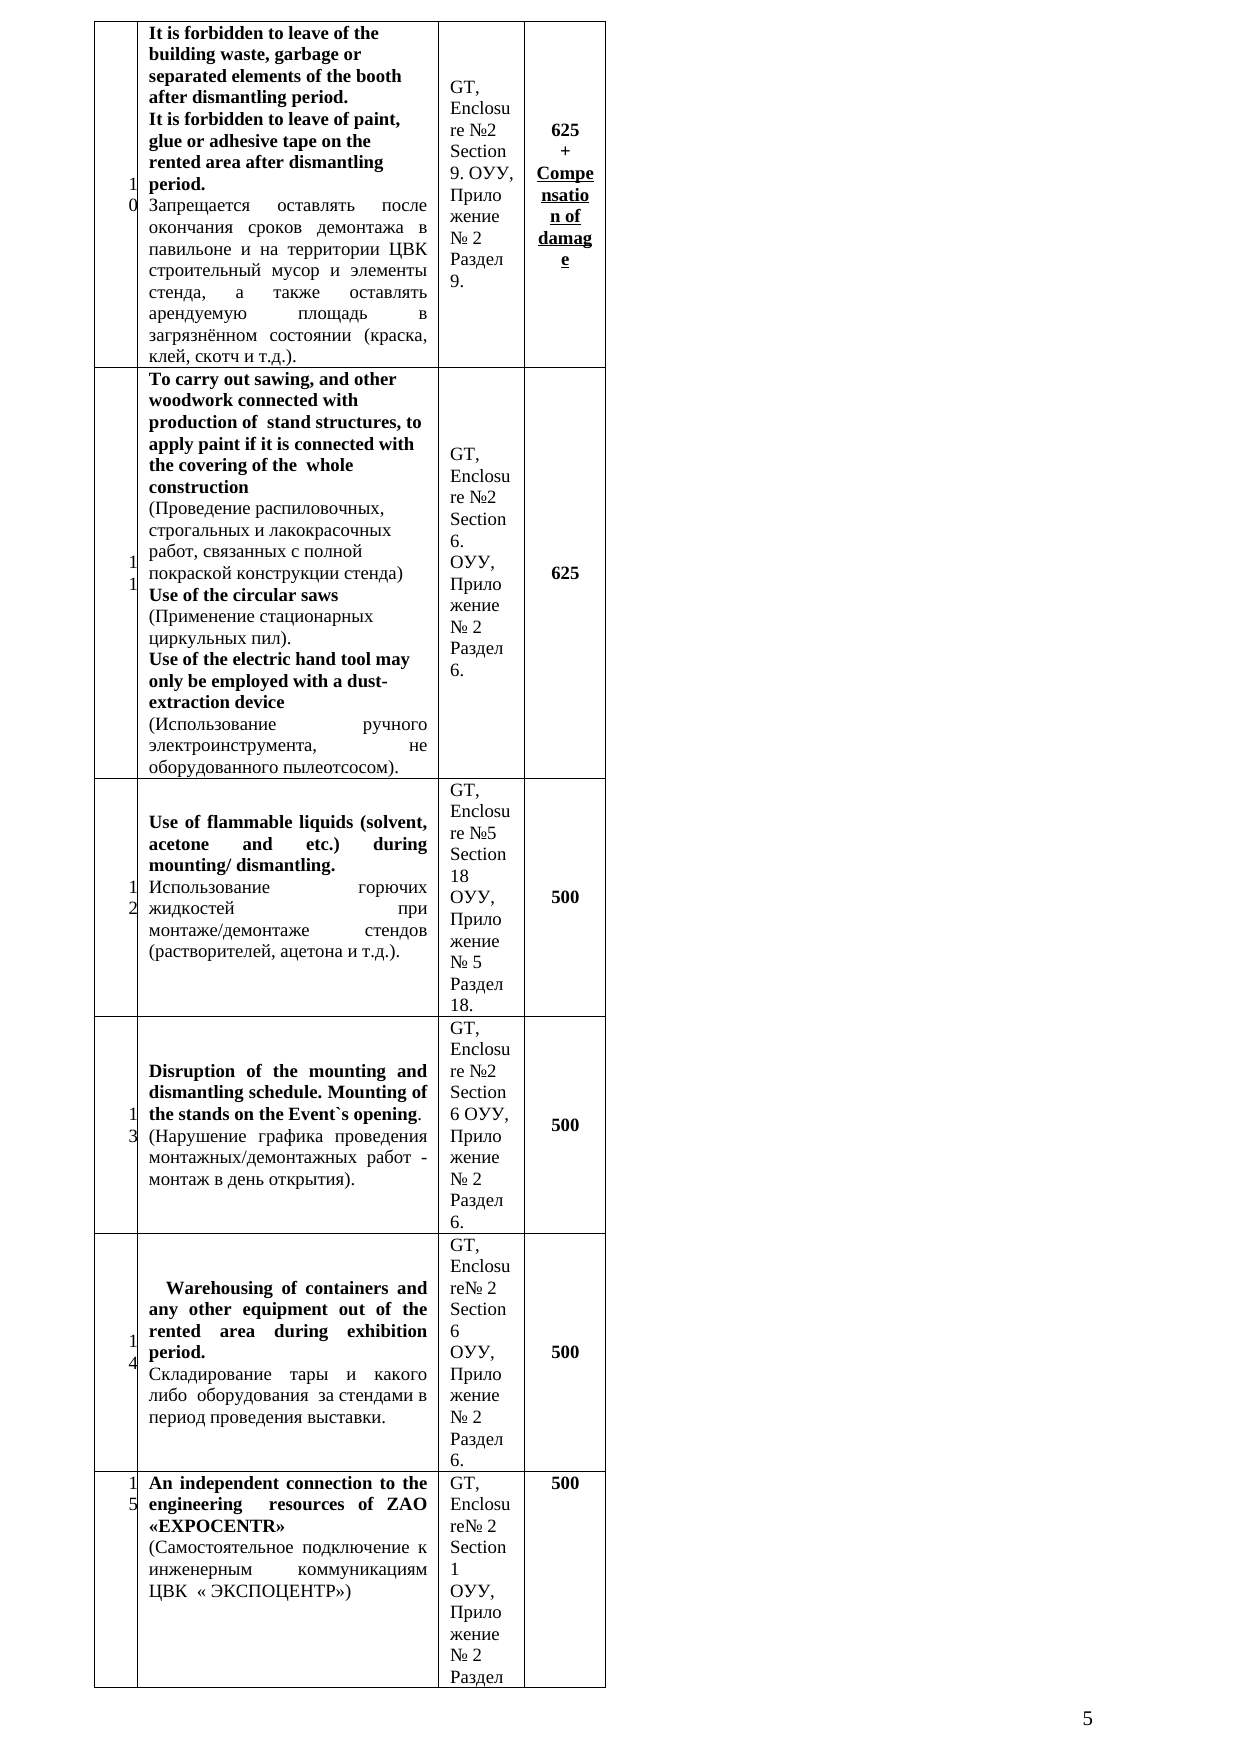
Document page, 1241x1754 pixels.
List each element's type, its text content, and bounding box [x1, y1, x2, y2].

table_cell 13 [95, 1017, 137, 1232]
table_cell GT, Enclosure№ 2 Section 6 ОУУ, Приложение № 2 Раздел 6. [439, 1234, 524, 1471]
table_cell Use of flammable liquids (solvent, acetone and etc.) during mounting/ dismantling. Использование горючих жидкостей при монтаже/демонтаже стендов (растворителей, ацетона и т.д.). [138, 779, 438, 1016]
table_cell 500 [525, 779, 605, 1016]
table_cell 500 [525, 1017, 605, 1232]
table_cell 14 [95, 1234, 137, 1471]
table_cell GT, Enclosure №2 Section 6. ОУУ, Приложение № 2 Раздел 6. [439, 368, 524, 777]
table_cell 12 [95, 779, 137, 1016]
table_cell Disruption of the mounting and dismantling schedule. Mounting of the stands on the Event`s opening. (Нарушение графика проведения монтажных/демонтажных работ - монтаж в день открытия). [138, 1017, 438, 1232]
table_header GT, Enclosure №2 Section 9. ОУУ, Приложение № 2 Раздел 9. [439, 22, 524, 367]
table_cell 15 [95, 1472, 137, 1687]
table_cell GT, Enclosure №2 Section 6 ОУУ, Приложение № 2 Раздел 6. [439, 1017, 524, 1232]
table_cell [439, 1472, 524, 1687]
table_header It is forbidden to leave of the building waste, garbage or separated elements of the booth after dismantling period. It is forbidden to leave of paint, glue or adhesive tape on the rented area after dismantling period. Запрещается оставлять после окончания сроков демонтажа в павильоне и на территории ЦВК строительный мусор и элементы стенда, а также оставлять арендуемую площадь в загрязнённом состоянии (краска, клей, скотч и т.д.). [138, 22, 438, 367]
table_cell GT, Enclosure №5 Section 18 ОУУ, Приложение № 5 Раздел 18. [439, 779, 524, 1016]
table_cell Warehousing of containers and any other equipment out of the rented area during exhibition period. Складирование тары и какого либо оборудования за стендами в период проведения выставки. [138, 1234, 438, 1471]
table_cell 500 [525, 1234, 605, 1471]
table_cell 625 [525, 368, 605, 777]
table_header 10 [95, 22, 137, 367]
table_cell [138, 1472, 438, 1687]
table_cell 11 [95, 368, 137, 777]
table_cell To carry out sawing, and other woodwork connected with production of stand structures, to apply paint if it is connected with the covering of the whole construction (Проведение распиловочных, строгальных и лакокрасочных работ, связанных с полной покраской конструкции стенда) Use of the circular saws (Применение стационарных циркульных пил). Use of the electric hand tool may only be employed with a dust-extraction device (Использование ручного электроинструмента, не оборудованного пылеотсосом). [138, 368, 438, 777]
table_cell 500 [525, 1472, 605, 1687]
table_header 625 + Compensation of damage [525, 22, 605, 367]
